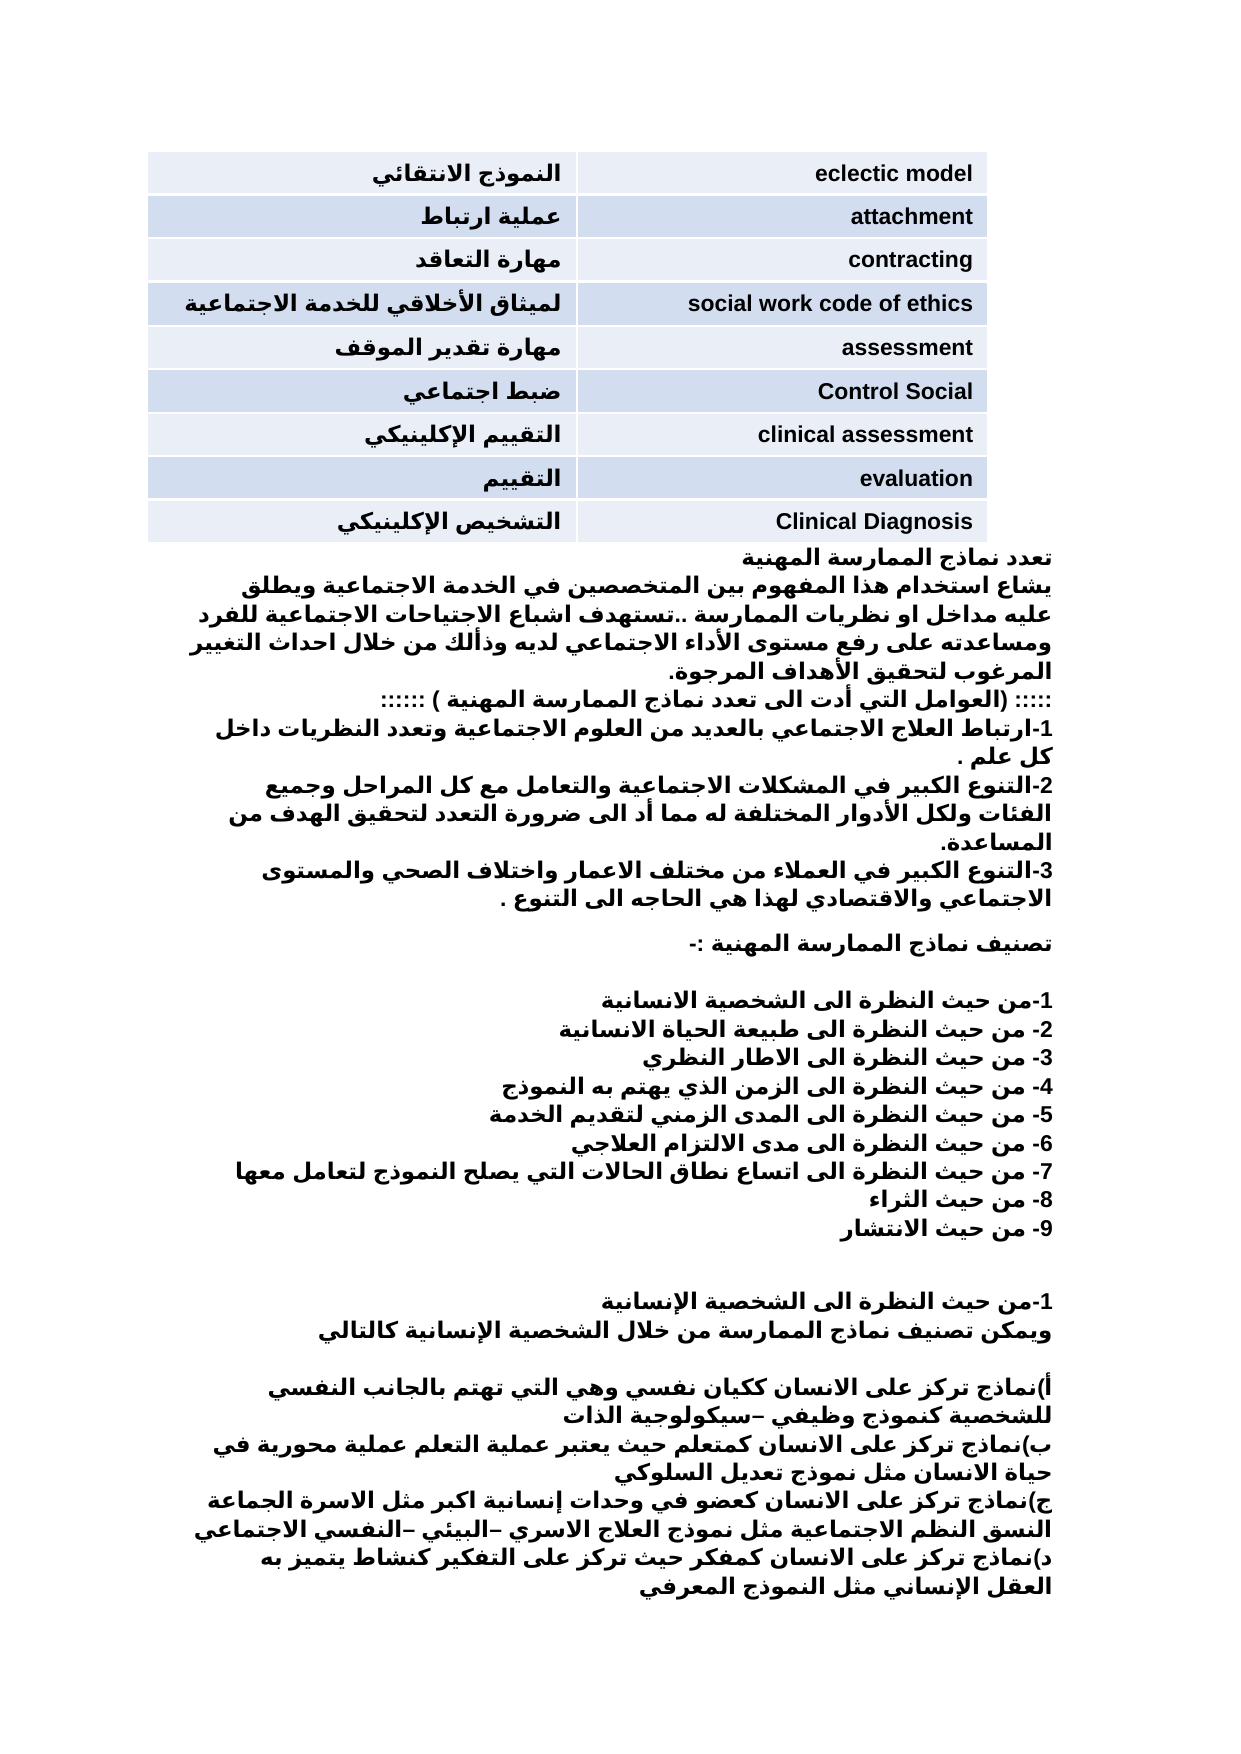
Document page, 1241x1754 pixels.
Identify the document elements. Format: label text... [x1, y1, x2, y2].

table_cell contracting [578, 239, 987, 280]
table_cell clinical assessment [578, 414, 987, 455]
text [187, 1260, 1053, 1599]
text تصنيف نماذج الممارسة المهنية :- 1-من حيث النظرة الى الشخصية الانسانية 2- من حيث النظرة الى طبيعة الحياة الانسانية 3- من حيث النظرة الى الاطار النظري 4- من حيث النظرة الى الزمن الذي يهتم به النموذج 5- من حيث النظرة الى المدى الزمني لتقديم الخدمة 6- من حيث النظرة الى مدى الالتزام العلاجي 7- من حيث النظرة الى اتساع نطاق الحالات التي يصلح النموذج لتعامل معها 8- من حيث الثراء 9- من حيث الانتشار [187, 930, 1053, 1241]
table_cell social work code of ethics [578, 283, 987, 325]
table_cell عملية ارتباط [148, 196, 576, 237]
table_cell التشخيص الإكلينيكي [148, 501, 576, 542]
table_cell التقييم [148, 457, 576, 498]
table_cell assessment [578, 327, 987, 368]
table_cell Control Social [578, 370, 987, 412]
table_cell attachment [578, 196, 987, 237]
table_cell النموذج الانتقائي [148, 152, 576, 193]
table_cell eclectic model [578, 152, 987, 193]
table_cell لميثاق الأخلاقي للخدمة الاجتماعية [148, 283, 576, 325]
table_cell مهارة تقدير الموقف [148, 327, 576, 368]
table_cell ضبط اجتماعي [148, 370, 576, 412]
table_cell evaluation [578, 457, 987, 498]
text تعدد نماذج الممارسة المهنية يشاع استخدام هذا المفهوم بين المتخصصين في الخدمة الاجتماعية ويطلق عليه مداخل او نظريات الممارسة ..تستهدف اشباع الاجتياحات الاجتماعية للفرد ومساعدته على رفع مستوى الأداء الاجتماعي لديه وذألك من خلال احداث التغيير المرغوب لتحقيق الأهداف المرجوة. ::::: (العوامل التي أدت الى تعدد نماذج الممارسة المهنية ) :::::: 1-ارتباط العلاج الاجتماعي بالعديد من العلوم الاجتماعية وتعدد النظريات داخل كل علم . 2-التنوع الكبير في المشكلات الاجتماعية والتعامل مع كل المراحل وجميع الفئات ولكل الأدوار المختلفة له مما أد الى ضرورة التعدد لتحقيق الهدف من المساعدة. 3-التنوع الكبير في العملاء من مختلف الاعمار واختلاف الصحي والمستوى الاجتماعي والاقتصادي لهذا هي الحاجه الى التنوع . [187, 544, 1053, 912]
table_cell Clinical Diagnosis [578, 501, 987, 542]
table_cell التقييم الإكلينيكي [148, 414, 576, 455]
table_cell مهارة التعاقد [148, 239, 576, 280]
